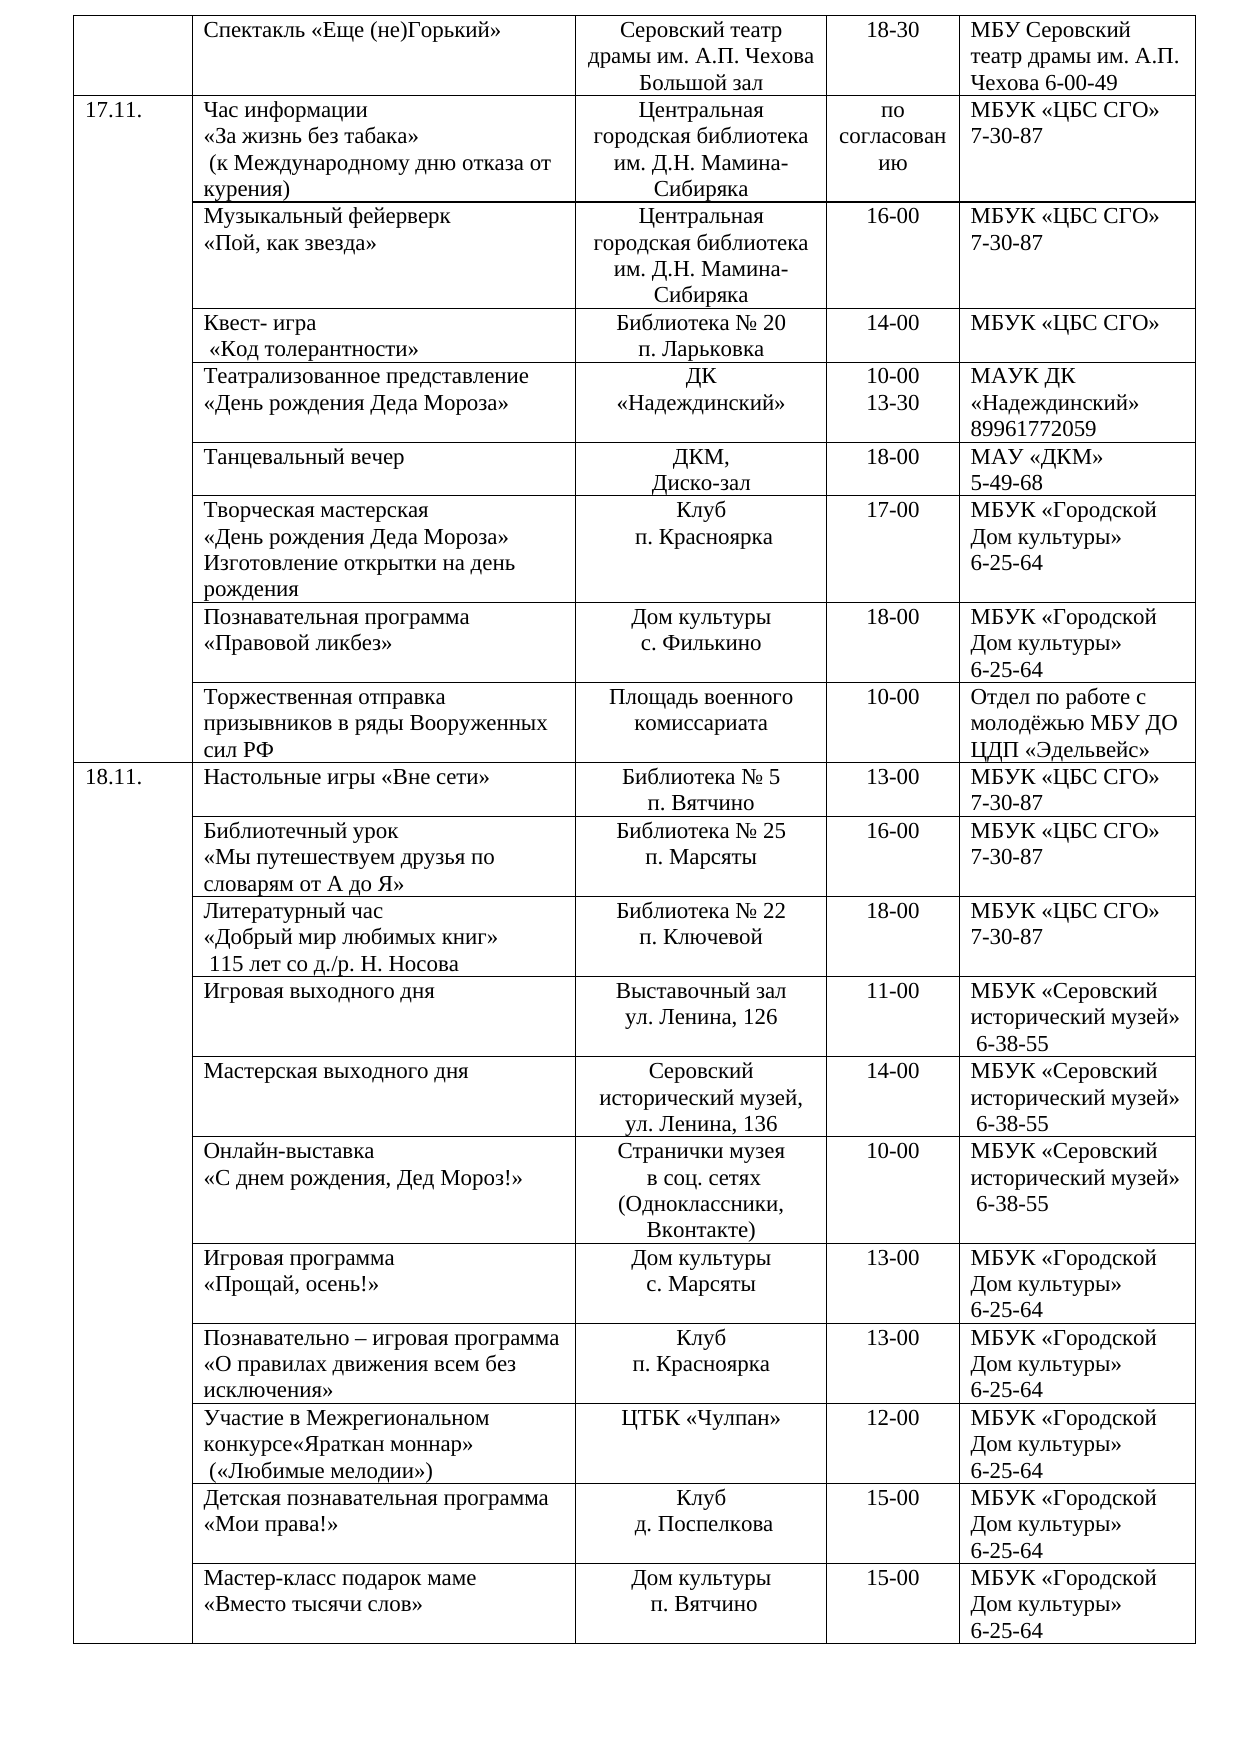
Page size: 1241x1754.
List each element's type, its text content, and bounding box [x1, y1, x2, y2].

table_cell 13-00 [827, 763, 959, 816]
table_cell 10-00 13-30 [827, 363, 959, 442]
table_cell Библиотека № 20 п. Ларьковка [576, 309, 826, 362]
table_cell МБУК «ЦБС СГО» [960, 309, 1195, 362]
table_cell 17-00 [827, 496, 959, 602]
table_cell МБУК «ЦБС СГО» 7-30-87 [960, 817, 1195, 896]
table_cell Танцевальный вечер [193, 443, 575, 495]
table_cell Серовский театр драмы им. А.П. Чехова Большой зал [576, 16, 826, 95]
table_cell Центральная городская библиотека им. Д.Н. Мамина-Сибиряка [576, 96, 826, 201]
table_cell МБУК «Городской Дом культуры» 6-25-64 [960, 603, 1195, 682]
table_cell МБУК «Серовский исторический музей» 6-38-55 [960, 1137, 1195, 1243]
table_cell Познавательно – игровая программа «О правилах движения всем без исключения» [193, 1324, 575, 1403]
table_cell Мастер-класс подарок маме «Вместо тысячи слов» [193, 1564, 575, 1643]
table_cell МБУК «ЦБС СГО» 7-30-87 [960, 763, 1195, 816]
table_cell 10-00 [827, 683, 959, 762]
table_cell 11-00 [827, 977, 959, 1056]
table_cell 13-00 [827, 1324, 959, 1403]
table_cell МАУК ДК «Надеждинский» 89961772059 [960, 363, 1195, 442]
table_cell Дом культуры с. Филькино [576, 603, 826, 682]
table_cell Дом культуры п. Вятчино [576, 1564, 826, 1643]
table_cell 14-00 [827, 309, 959, 362]
table_cell 12-00 [827, 1404, 959, 1483]
table_cell МБУК «Городской Дом культуры» 6-25-64 [960, 1244, 1195, 1323]
table_cell МБУК «Серовский исторический музей» 6-38-55 [960, 1057, 1195, 1136]
table_cell МБУК «Серовский исторический музей» 6-38-55 [960, 977, 1195, 1056]
table_cell Центральная городская библиотека им. Д.Н. Мамина-Сибиряка [576, 203, 826, 308]
table_cell Клуб п. Красноярка [576, 496, 826, 602]
table_cell Участие в Межрегиональном конкурсе«Яраткан моннар» («Любимые мелодии») [193, 1404, 575, 1483]
table_cell 18-00 [827, 603, 959, 682]
table_cell 16-00 [827, 203, 959, 308]
table_cell Онлайн-выставка «С днем рождения, Дед Мороз!» [193, 1137, 575, 1243]
table_cell Библиотека № 5 п. Вятчино [576, 763, 826, 816]
table_cell Мастерская выходного дня [193, 1057, 575, 1136]
table_cell Настольные игры «Вне сети» [193, 763, 575, 816]
table_cell 18-30 [827, 16, 959, 95]
table_cell 18-00 [827, 897, 959, 976]
table_cell ЦТБК «Чулпан» [576, 1404, 826, 1483]
table_cell 17.11. [74, 96, 192, 762]
table_cell Странички музея в соц. сетях (Одноклассники, Вконтакте) [576, 1137, 826, 1243]
table_cell 13-00 [827, 1244, 959, 1323]
table_cell МБУК «Городской Дом культуры» 6-25-64 [960, 496, 1195, 602]
table_cell Игровая программа «Прощай, осень!» [193, 1244, 575, 1323]
table_cell 18-00 [827, 443, 959, 495]
table_cell Клуб д. Поспелкова [576, 1484, 826, 1563]
table_cell Час информации «За жизнь без табака» (к Международному дню отказа от курения) [193, 96, 575, 201]
table_cell 15-00 [827, 1484, 959, 1563]
table_cell Детская познавательная программа «Мои права!» [193, 1484, 575, 1563]
table_cell МБУ Серовский театр драмы им. А.П. Чехова 6-00-49 [960, 16, 1195, 95]
table_cell 10-00 [827, 1137, 959, 1243]
table_cell Музыкальный фейерверк «Пой, как звезда» [193, 203, 575, 308]
table_cell МБУК «Городской Дом культуры» 6-25-64 [960, 1404, 1195, 1483]
table_cell МБУК «Городской Дом культуры» 6-25-64 [960, 1484, 1195, 1563]
table_cell Библиотека № 22 п. Ключевой [576, 897, 826, 976]
table_cell ДКМ, Диско-зал [576, 443, 826, 495]
table_cell 18.11. [74, 763, 192, 1643]
table_cell 16-00 [827, 817, 959, 896]
table_cell МБУК «Городской Дом культуры» 6-25-64 [960, 1324, 1195, 1403]
table_cell по согласованию [827, 96, 959, 201]
table_cell Творческая мастерская «День рождения Деда Мороза» Изготовление открытки на день рождения [193, 496, 575, 602]
table_cell Серовский исторический музей, ул. Ленина, 136 [576, 1057, 826, 1136]
table_cell Литературный час «Добрый мир любимых книг» 115 лет со д./р. Н. Носова [193, 897, 575, 976]
table_cell 15-00 [827, 1564, 959, 1643]
table_cell Спектакль «Еще (не)Горький» [193, 16, 575, 95]
table_cell Библиотека № 25 п. Марсяты [576, 817, 826, 896]
table_cell Театрализованное представление «День рождения Деда Мороза» [193, 363, 575, 442]
table_cell Площадь военного комиссариата [576, 683, 826, 762]
table_cell Дом культуры с. Марсяты [576, 1244, 826, 1323]
table_cell Познавательная программа «Правовой ликбез» [193, 603, 575, 682]
table_cell МБУК «ЦБС СГО» 7-30-87 [960, 203, 1195, 308]
table_cell Библиотечный урок «Мы путешествуем друзья по словарям от А до Я» [193, 817, 575, 896]
table_cell МБУК «ЦБС СГО» 7-30-87 [960, 897, 1195, 976]
table_cell МАУ «ДКМ» 5-49-68 [960, 443, 1195, 495]
table_cell Клуб п. Красноярка [576, 1324, 826, 1403]
table_cell Квест- игра «Код толерантности» [193, 309, 575, 362]
table_cell Выставочный зал ул. Ленина, 126 [576, 977, 826, 1056]
table_cell ДК «Надеждинский» [576, 363, 826, 442]
table_cell Торжественная отправка призывников в ряды Вооруженных сил РФ [193, 683, 575, 762]
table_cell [960, 1564, 1195, 1643]
table_cell 14-00 [827, 1057, 959, 1136]
table_cell МБУК «ЦБС СГО» 7-30-87 [960, 96, 1195, 201]
table_cell Отдел по работе с молодёжью МБУ ДО ЦДП «Эдельвейс» [960, 683, 1195, 762]
table_cell Игровая выходного дня [193, 977, 575, 1056]
